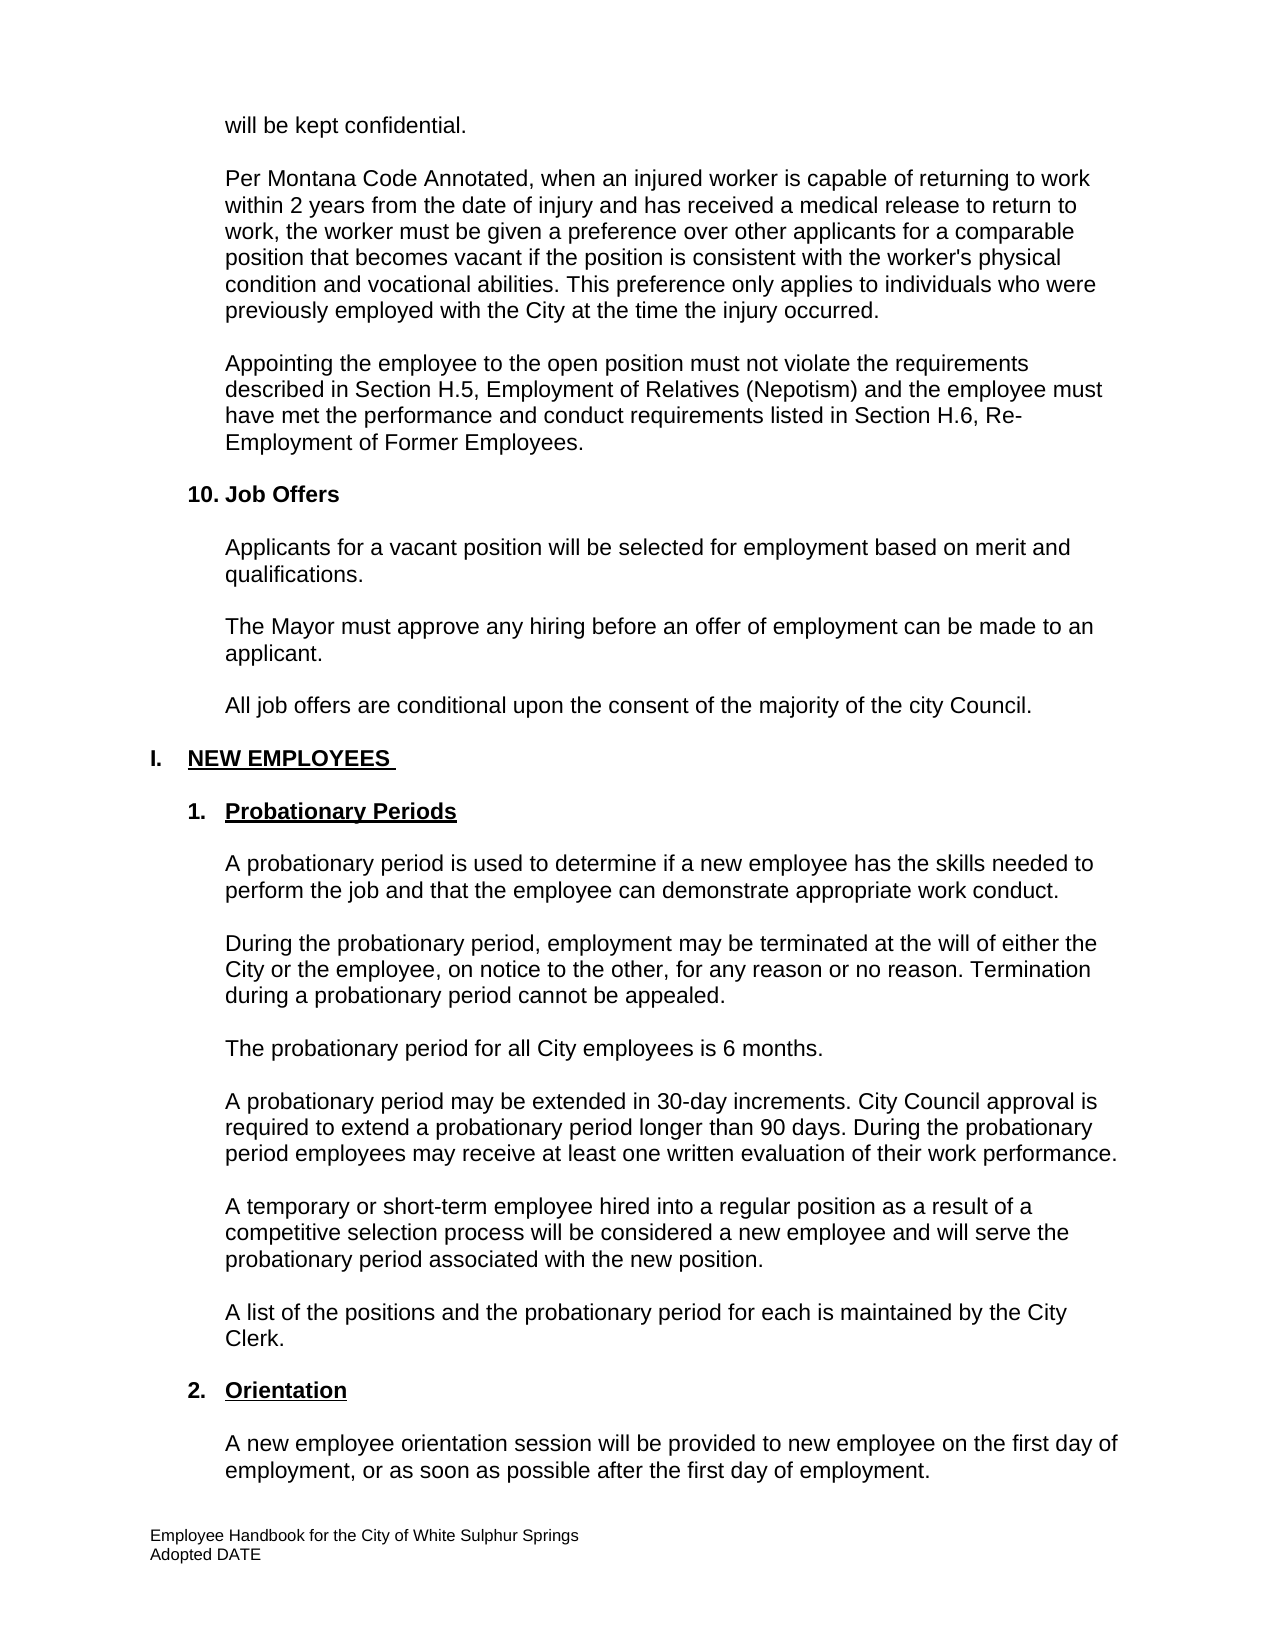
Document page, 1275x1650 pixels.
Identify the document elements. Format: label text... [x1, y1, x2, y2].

list A list of the positions and the probationary period for each is maintained by the City Clerk. [225, 1298, 1125, 1351]
list Orientation [187, 1377, 1125, 1404]
list A new employee orientation session will be provided to new employee on the first day of employment, or as soon as possible after the first day of employment. [225, 1430, 1125, 1483]
list A temporary or short-term employee hired into a regular position as a result of a competitive selection process will be considered a new employee and will serve the probationary period associated with the new position. [225, 1193, 1125, 1272]
text All job offers are conditional upon the consent of the majority of the city Council. [225, 692, 1125, 719]
list NEW EMPLOYEES [150, 745, 1125, 771]
list Probationary Periods [187, 798, 1125, 824]
text The Mayor must approve any hiring before an offer of employment can be made to an applicant. [225, 613, 1125, 666]
text Applicants for a vacant position will be selected for employment based on merit and qualifications. [225, 534, 1125, 587]
list Job Offers [187, 481, 1125, 508]
list A probationary period may be extended in 30-day increments. City Council approval is required to extend a probationary period longer than 90 days. During the probationary period employees may receive at least one written evaluation of their work performance. [225, 1088, 1125, 1167]
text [225, 112, 1125, 139]
list The probationary period for all City employees is 6 months. [225, 1035, 1125, 1061]
text Per Montana Code Annotated, when an injured worker is capable of returning to work within 2 years from the date of injury and has received a medical release to return to work, the worker must be given a preference over other applicants for a comparable position that becomes vacant if the position is consistent with the worker's physical condition and vocational abilities. This preference only applies to individuals who were previously employed with the City at the time the injury occurred. [225, 165, 1125, 323]
list During the probationary period, employment may be terminated at the will of either the City or the employee, on notice to the other, for any reason or no reason. Termination during a probationary period cannot be appealed. [225, 929, 1125, 1008]
text Appointing the employee to the open position must not violate the requirements described in Section H.5, Employment of Relatives (Nepotism) and the employee must have met the performance and conduct requirements listed in Section H.6, Re-Employment of Former Employees. [225, 350, 1125, 455]
list A probationary period is used to determine if a new employee has the skills needed to perform the job and that the employee can demonstrate appropriate work conduct. [225, 850, 1125, 903]
